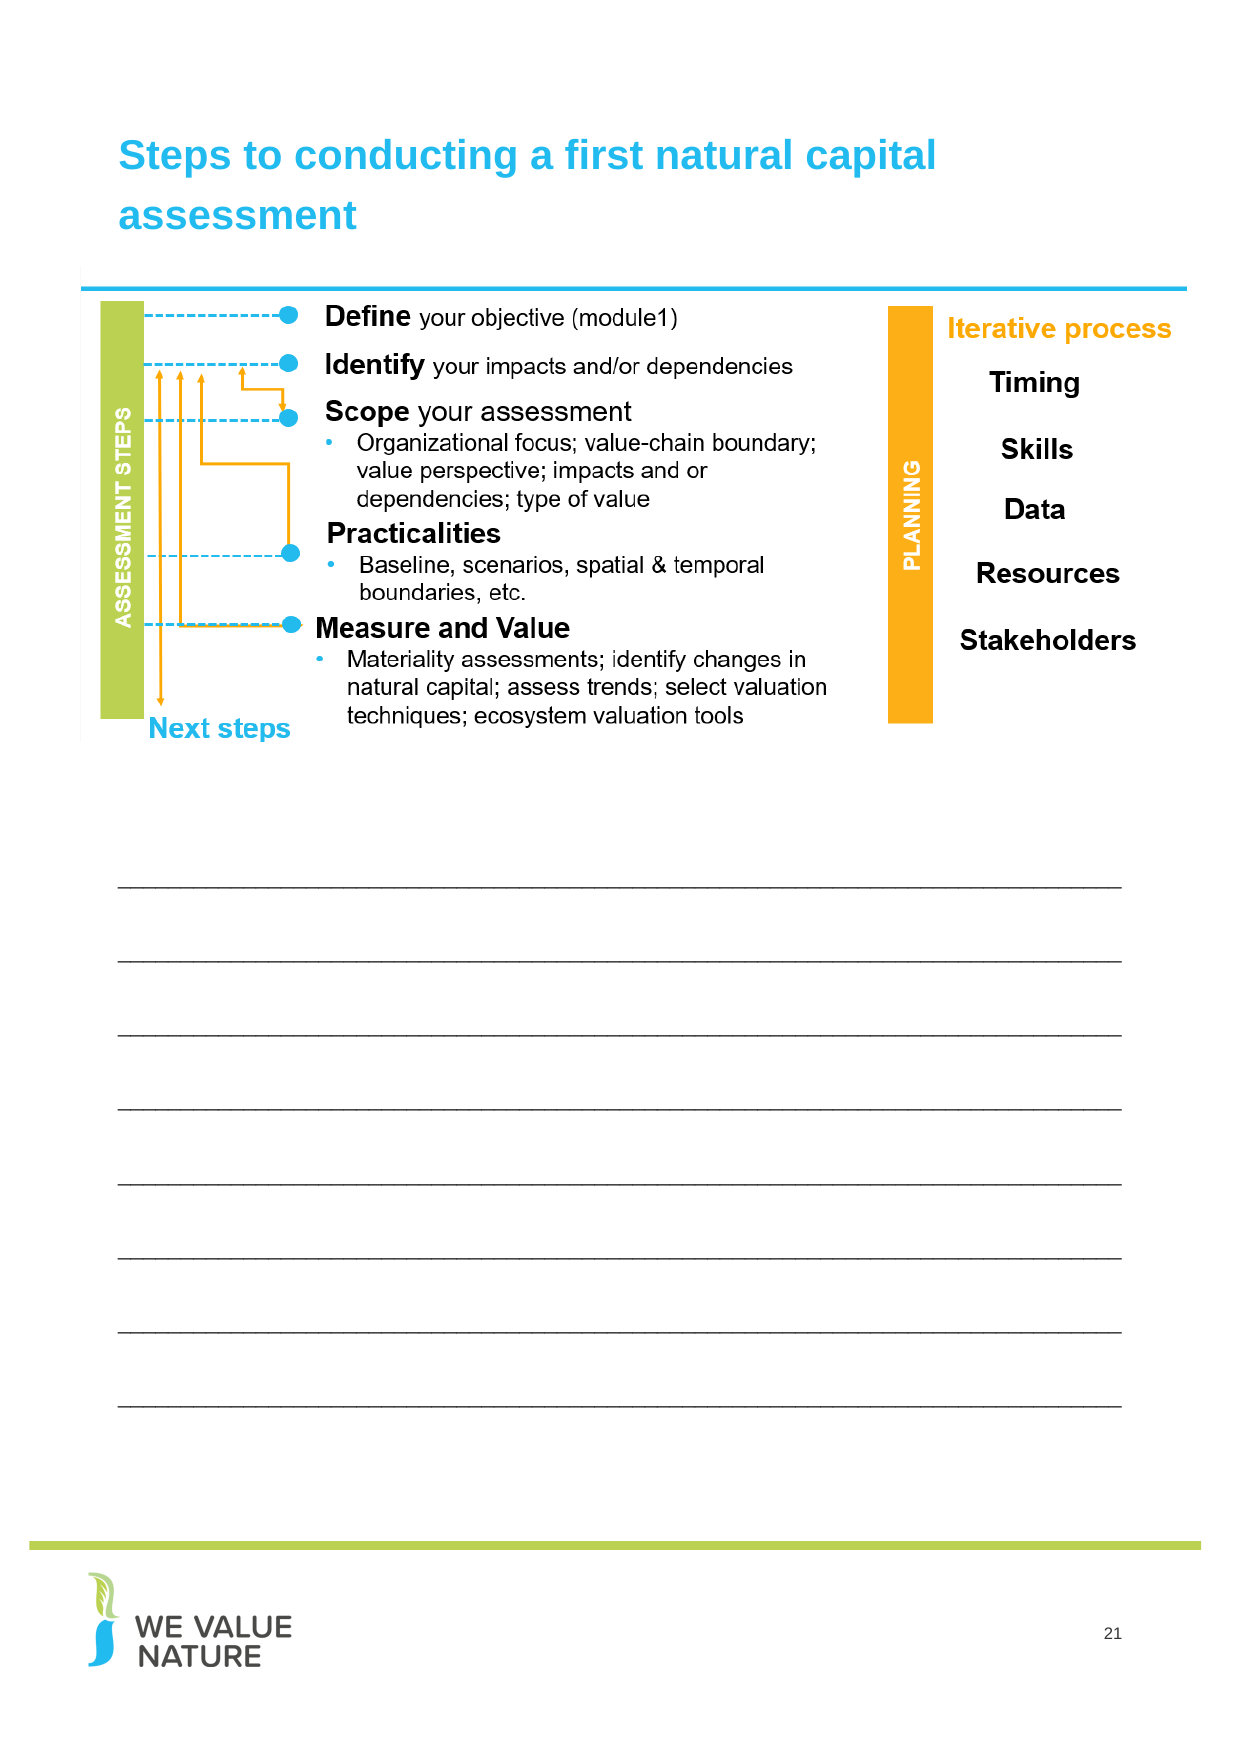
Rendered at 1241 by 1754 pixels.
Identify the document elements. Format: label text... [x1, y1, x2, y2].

picture [29, 1541, 1202, 1697]
picture [80, 266, 1186, 742]
subtitle Steps to conducting a first natural capital assessment [118, 131, 1122, 238]
